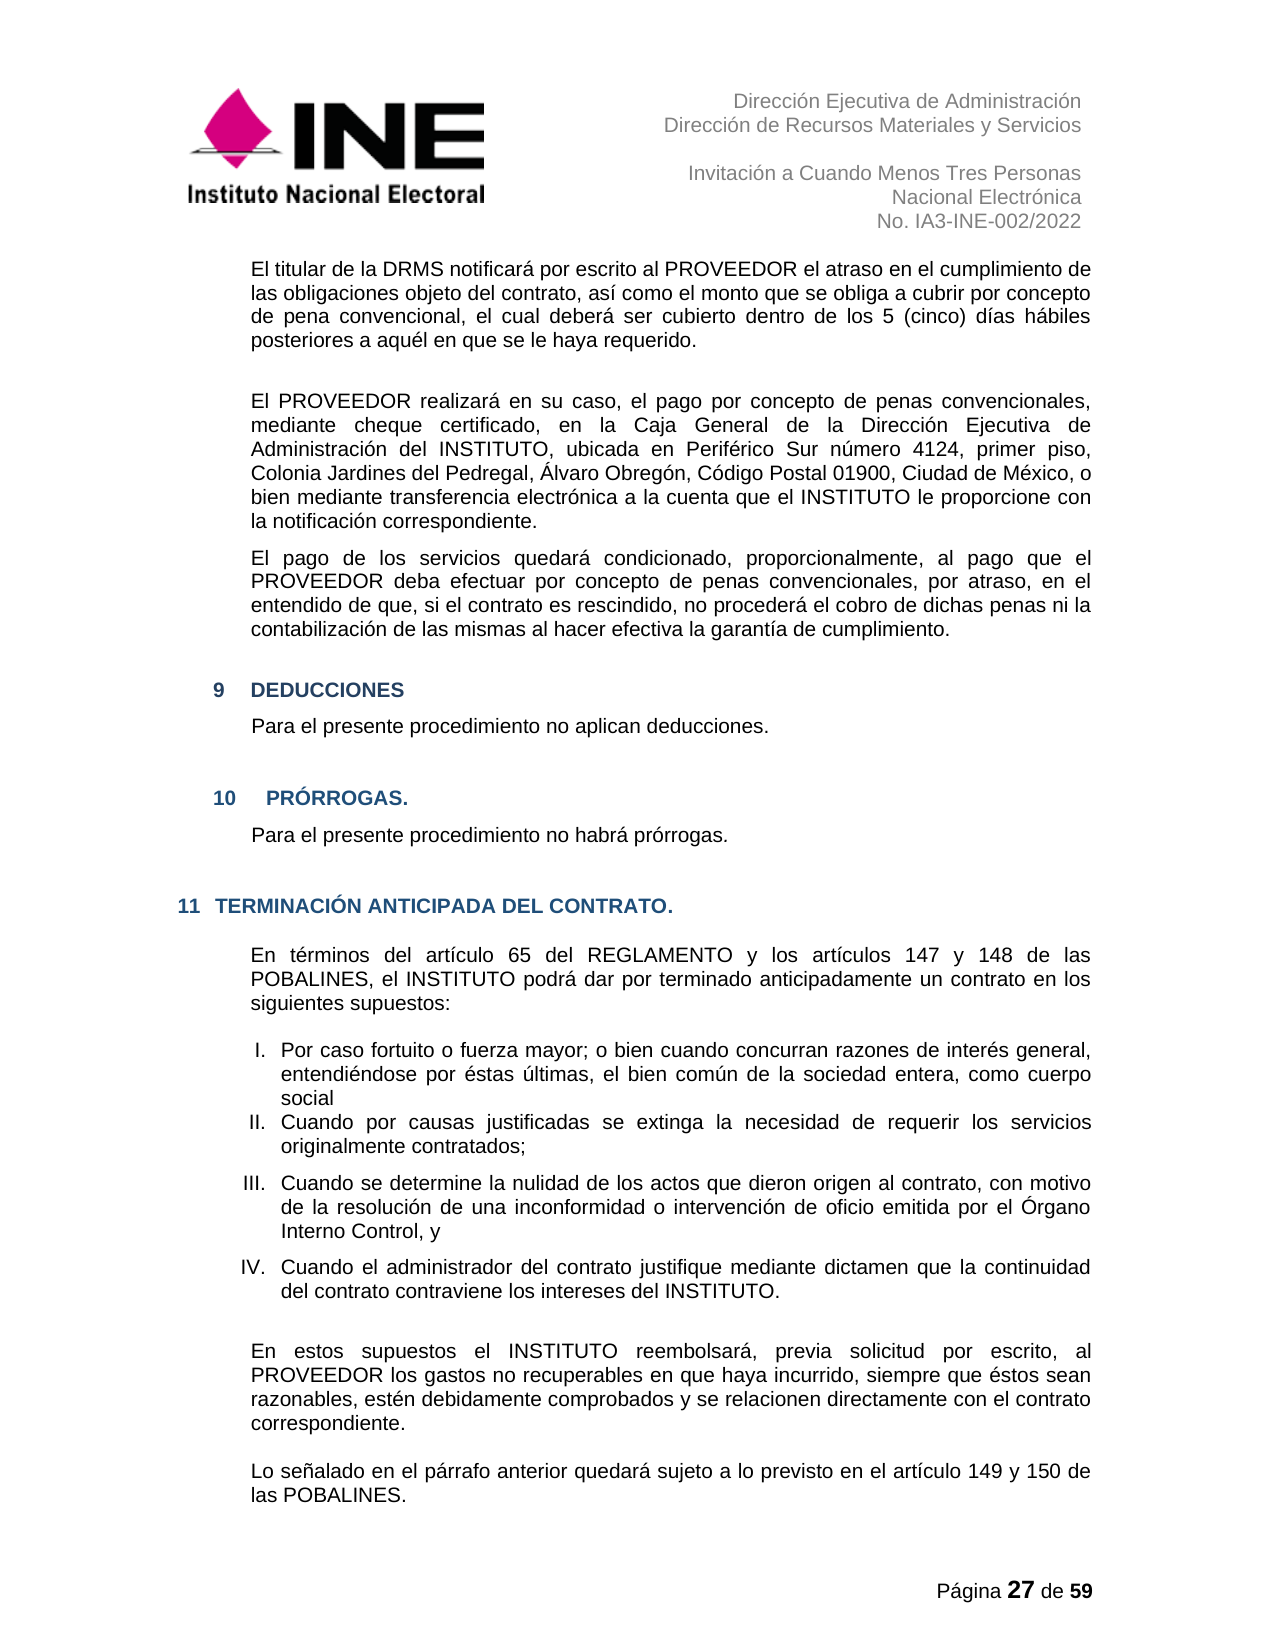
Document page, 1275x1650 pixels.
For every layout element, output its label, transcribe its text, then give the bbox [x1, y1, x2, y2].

list El titular de la DRMS notificará por escrito al PROVEEDOR el atraso en el cumplimiento de las obligaciones objeto del contrato, así como el monto que se obliga a cubrir por concepto de pena convencional, el cual deberá ser cubierto dentro de los 5 (cinco) días hábiles posteriores a aquél en que se le haya requerido. [251, 256, 1092, 352]
list El pago de los servicios quedará condicionado, proporcionalmente, al pago que el PROVEEDOR deba efectuar por concepto de penas convencionales, por atraso, en el entendido de que, si el contrato es rescindido, no procederá el cobro de dichas penas ni la contabilización de las mismas al hacer efectiva la garantía de cumplimiento. [251, 545, 1092, 641]
list Cuando se determine la nulidad de los actos que dieron origen al contrato, con motivo de la resolución de una inconformidad o intervención de oficio emitida por el Órgano Interno Control, y [266, 1171, 1092, 1242]
subtitle DEDUCCIONES [213, 678, 1092, 702]
text Para el presente procedimiento no habrá prórrogas. [251, 822, 1092, 846]
subtitle TERMINACIÓN ANTICIPADA DEL CONTRATO. [177, 894, 1092, 918]
text Lo señalado en el párrafo anterior quedará sujeto a lo previsto en el artículo 149 y 150 de las POBALINES. [251, 1459, 1092, 1507]
list Cuando el administrador del contrato justifique mediante dictamen que la continuidad del contrato contraviene los intereses del INSTITUTO. [266, 1255, 1092, 1303]
text En estos supuestos el INSTITUTO reembolsará, previa solicitud por escrito, al PROVEEDOR los gastos no recuperables en que haya incurrido, siempre que éstos sean razonables, estén debidamente comprobados y se relacionen directamente con el contrato correspondiente. [251, 1339, 1092, 1435]
picture [188, 88, 484, 203]
text En términos del artículo 65 del REGLAMENTO y los artículos 147 y 148 de las POBALINES, el INSTITUTO podrá dar por terminado anticipadamente un contrato en los siguientes supuestos: [250, 942, 1092, 1014]
text Para el presente procedimiento no aplican deducciones. [251, 714, 1092, 738]
list El PROVEEDOR realizará en su caso, el pago por concepto de penas convencionales, mediante cheque certificado, en la Caja General de la Dirección Ejecutiva de Administración del INSTITUTO, ubicada en Periférico Sur número 4124, primer piso, Colonia Jardines del Pedregal, Álvaro Obregón, Código Postal 01900, Ciudad de México, o bien mediante transferencia electrónica a la cuenta que el INSTITUTO le proporcione con la notificación correspondiente. [251, 389, 1092, 533]
subtitle PRÓRROGAS. [213, 786, 1092, 810]
list Cuando por causas justificadas se extinga la necesidad de requerir los servicios originalmente contratados; [266, 1110, 1092, 1158]
list Por caso fortuito o fuerza mayor; o bien cuando concurran razones de interés general, entendiéndose por éstas últimas, el bien común de la sociedad entera, como cuerpo social [266, 1038, 1092, 1110]
